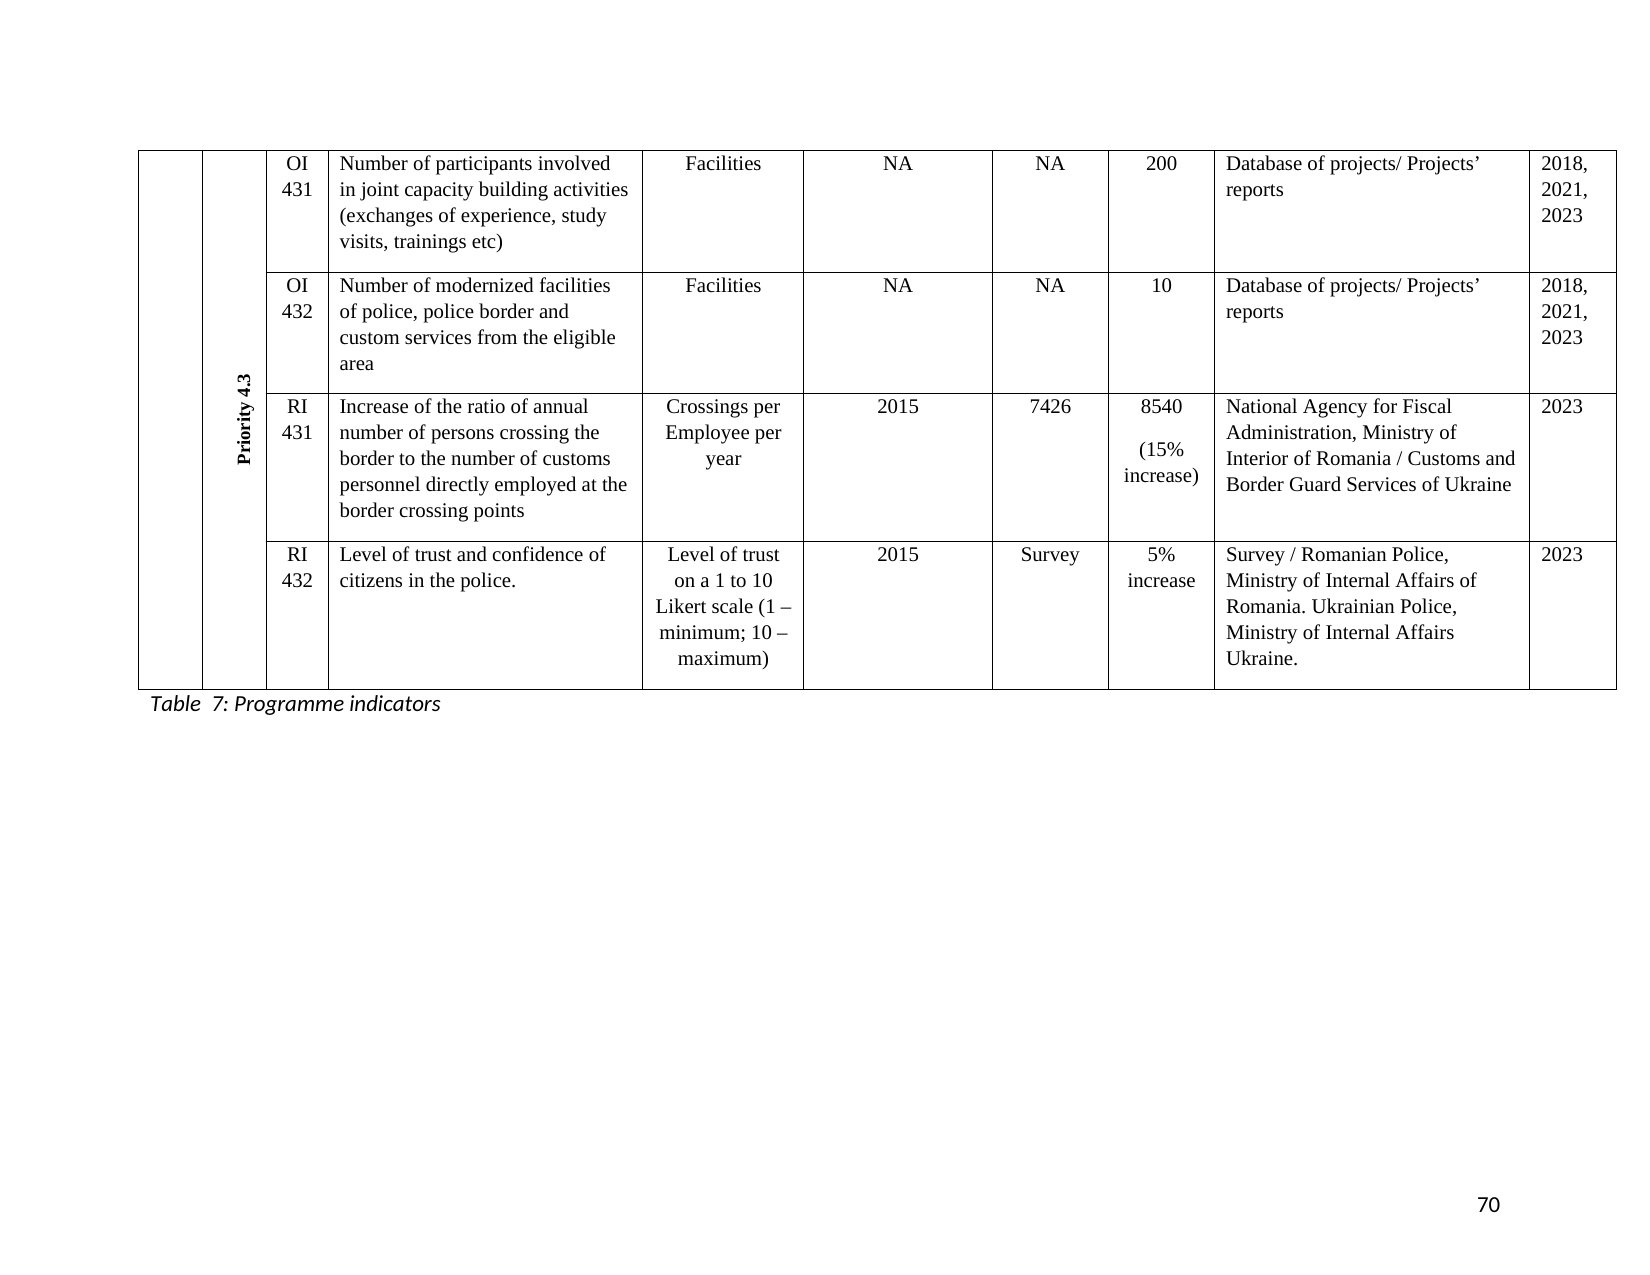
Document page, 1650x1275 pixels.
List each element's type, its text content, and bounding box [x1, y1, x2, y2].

table_cell 2015 [804, 542, 992, 688]
table_cell Crossings per Employee per year [643, 394, 803, 541]
table_cell RI 432 [267, 542, 328, 688]
table_cell National Agency for Fiscal Administration, Ministry of Interior of Romania / Customs and Border Guard Services of Ukraine [1215, 394, 1529, 541]
table_cell Survey / Romanian Police, Ministry of Internal Affairs of Romania. Ukrainian Police, Ministry of Internal Affairs Ukraine. [1215, 542, 1529, 688]
table_cell OI 431 [267, 151, 328, 272]
table_cell Database of projects/ Projects’ reports [1215, 273, 1529, 393]
table_cell Level of trust and confidence of citizens in the police. [329, 542, 642, 688]
table_cell NA [804, 151, 992, 272]
table_cell OI 432 [267, 273, 328, 393]
table_cell Number of participants involved in joint capacity building activities (exchanges of experience, study visits, trainings etc) [329, 151, 642, 272]
table_cell Facilities [643, 273, 803, 393]
table_cell Number of modernized facilities of police, police border and custom services from the eligible area [329, 273, 642, 393]
table_cell 7426 [993, 394, 1108, 541]
table_cell 2023 [1530, 542, 1616, 688]
table_cell 200 [1109, 151, 1214, 272]
table_cell 2018, 2021, 2023 [1530, 273, 1616, 393]
table_cell Survey [993, 542, 1108, 688]
table_cell Level of trust on a 1 to 10 Likert scale (1 – minimum; 10 – maximum) [643, 542, 803, 688]
table_cell 2018, 2021, 2023 [1530, 151, 1616, 272]
text Table 7: Programme indicators [150, 690, 1500, 718]
table_cell 8540 (15% increase) [1109, 394, 1214, 541]
table_cell Database of projects/ Projects’ reports [1215, 151, 1529, 272]
table_cell 10 [1109, 273, 1214, 393]
table_cell NA [993, 273, 1108, 393]
table_cell RI 431 [267, 394, 328, 541]
table_cell 2023 [1530, 394, 1616, 541]
table_cell 5% increase [1109, 542, 1214, 688]
table_cell NA [993, 151, 1108, 272]
table_cell 2015 [804, 394, 992, 541]
table_cell Facilities [643, 151, 803, 272]
table_cell NA [804, 273, 992, 393]
table_cell Priority 4.3 [203, 151, 266, 688]
table_cell Increase of the ratio of annual number of persons crossing the border to the number of customs personnel directly employed at the border crossing points [329, 394, 642, 541]
